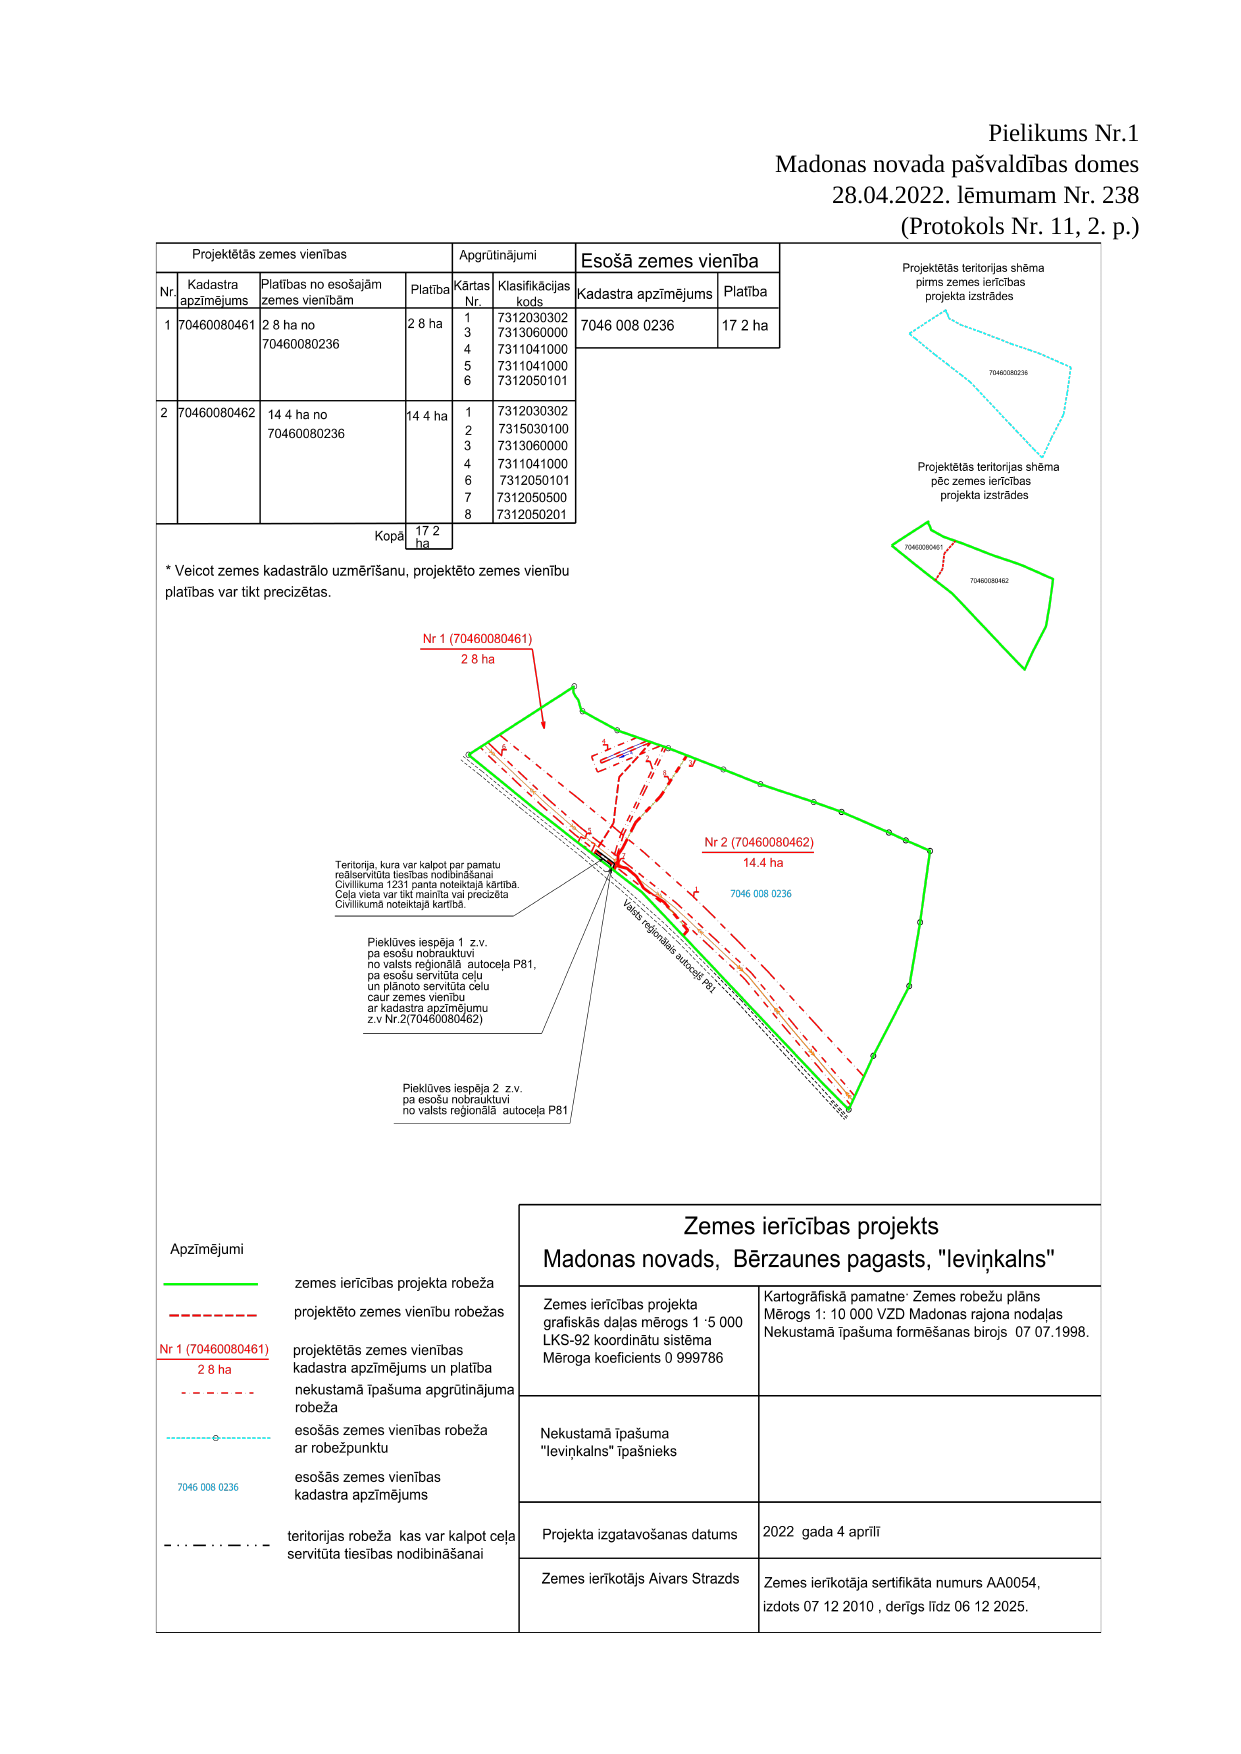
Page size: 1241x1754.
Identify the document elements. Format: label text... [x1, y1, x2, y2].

picture [155, 242, 1102, 1633]
text Madonas novada pašvaldības domes [0, 149, 1139, 178]
text Pielikums Nr.1 [0, 118, 1139, 147]
text 28.04.2022. lēmumam Nr. 238 [0, 180, 1139, 209]
text (Protokols Nr. 11, 2. p.) [0, 211, 1139, 240]
